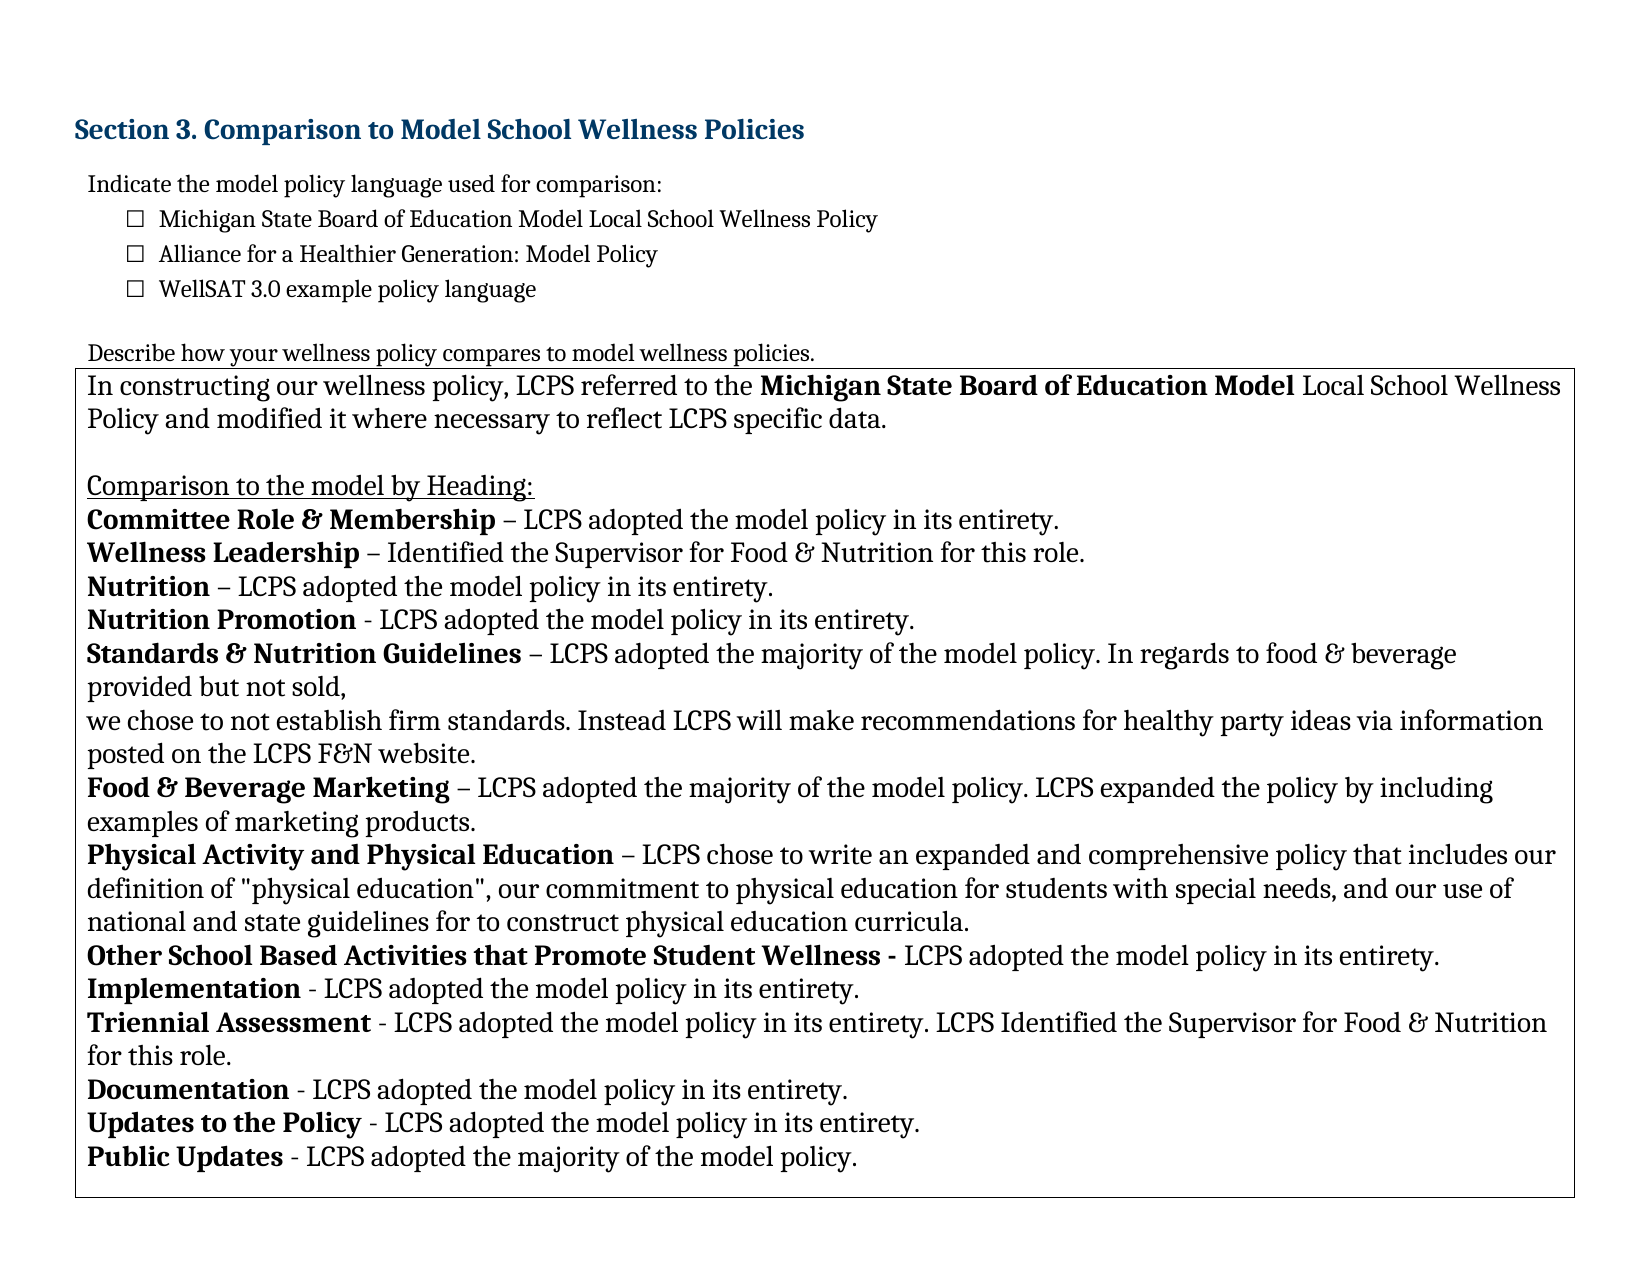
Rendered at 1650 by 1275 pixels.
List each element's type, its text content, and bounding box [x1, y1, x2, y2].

list Michigan State Board of Education Model Local School Wellness Policy [125, 203, 1575, 234]
table_header In constructing our wellness policy, LCPS referred to the Michigan State Board of Education Model Local School Wellness Policy and modified it where necessary to reflect LCPS specific data. Comparison to the model by Heading: Committee Role & Membership – LCPS adopted the model policy in its entirety. Wellness Leadership – Identified the Supervisor for Food & Nutrition for this role. Nutrition – LCPS adopted the model policy in its entirety. Nutrition Promotion - LCPS adopted the model policy in its entirety. Standards & Nutrition Guidelines – LCPS adopted the majority of the model policy. In regards to food & beverage provided but not sold, we chose to not establish firm standards. Instead LCPS will make recommendations for healthy party ideas via information posted on the LCPS F&N website. Food & Beverage Marketing – LCPS adopted the majority of the model policy. LCPS expanded the policy by including examples of marketing products. Physical Activity and Physical Education – LCPS chose to write an expanded and comprehensive policy that includes our definition of "physical education", our commitment to physical education for students with special needs, and our use of national and state guidelines for to construct physical education curricula. Other School Based Activities that Promote Student Wellness - LCPS adopted the model policy in its entirety. Implementation - LCPS adopted the model policy in its entirety. Triennial Assessment - LCPS adopted the model policy in its entirety. LCPS Identified the Supervisor for Food & Nutrition for this role. Documentation - LCPS adopted the model policy in its entirety. Updates to the Policy - LCPS adopted the model policy in its entirety. Public Updates - LCPS adopted the majority of the model policy. [76, 369, 1574, 1197]
text Describe how your wellness policy compares to model wellness policies. [87, 339, 1575, 368]
subtitle Section 3. Comparison to Model School Wellness Policies [75, 113, 1381, 147]
list Alliance for a Healthier Generation: Model Policy [125, 237, 1575, 269]
text Indicate the model policy language used for comparison: [87, 170, 1575, 199]
list WellSAT 3.0 example policy language [125, 273, 1575, 304]
